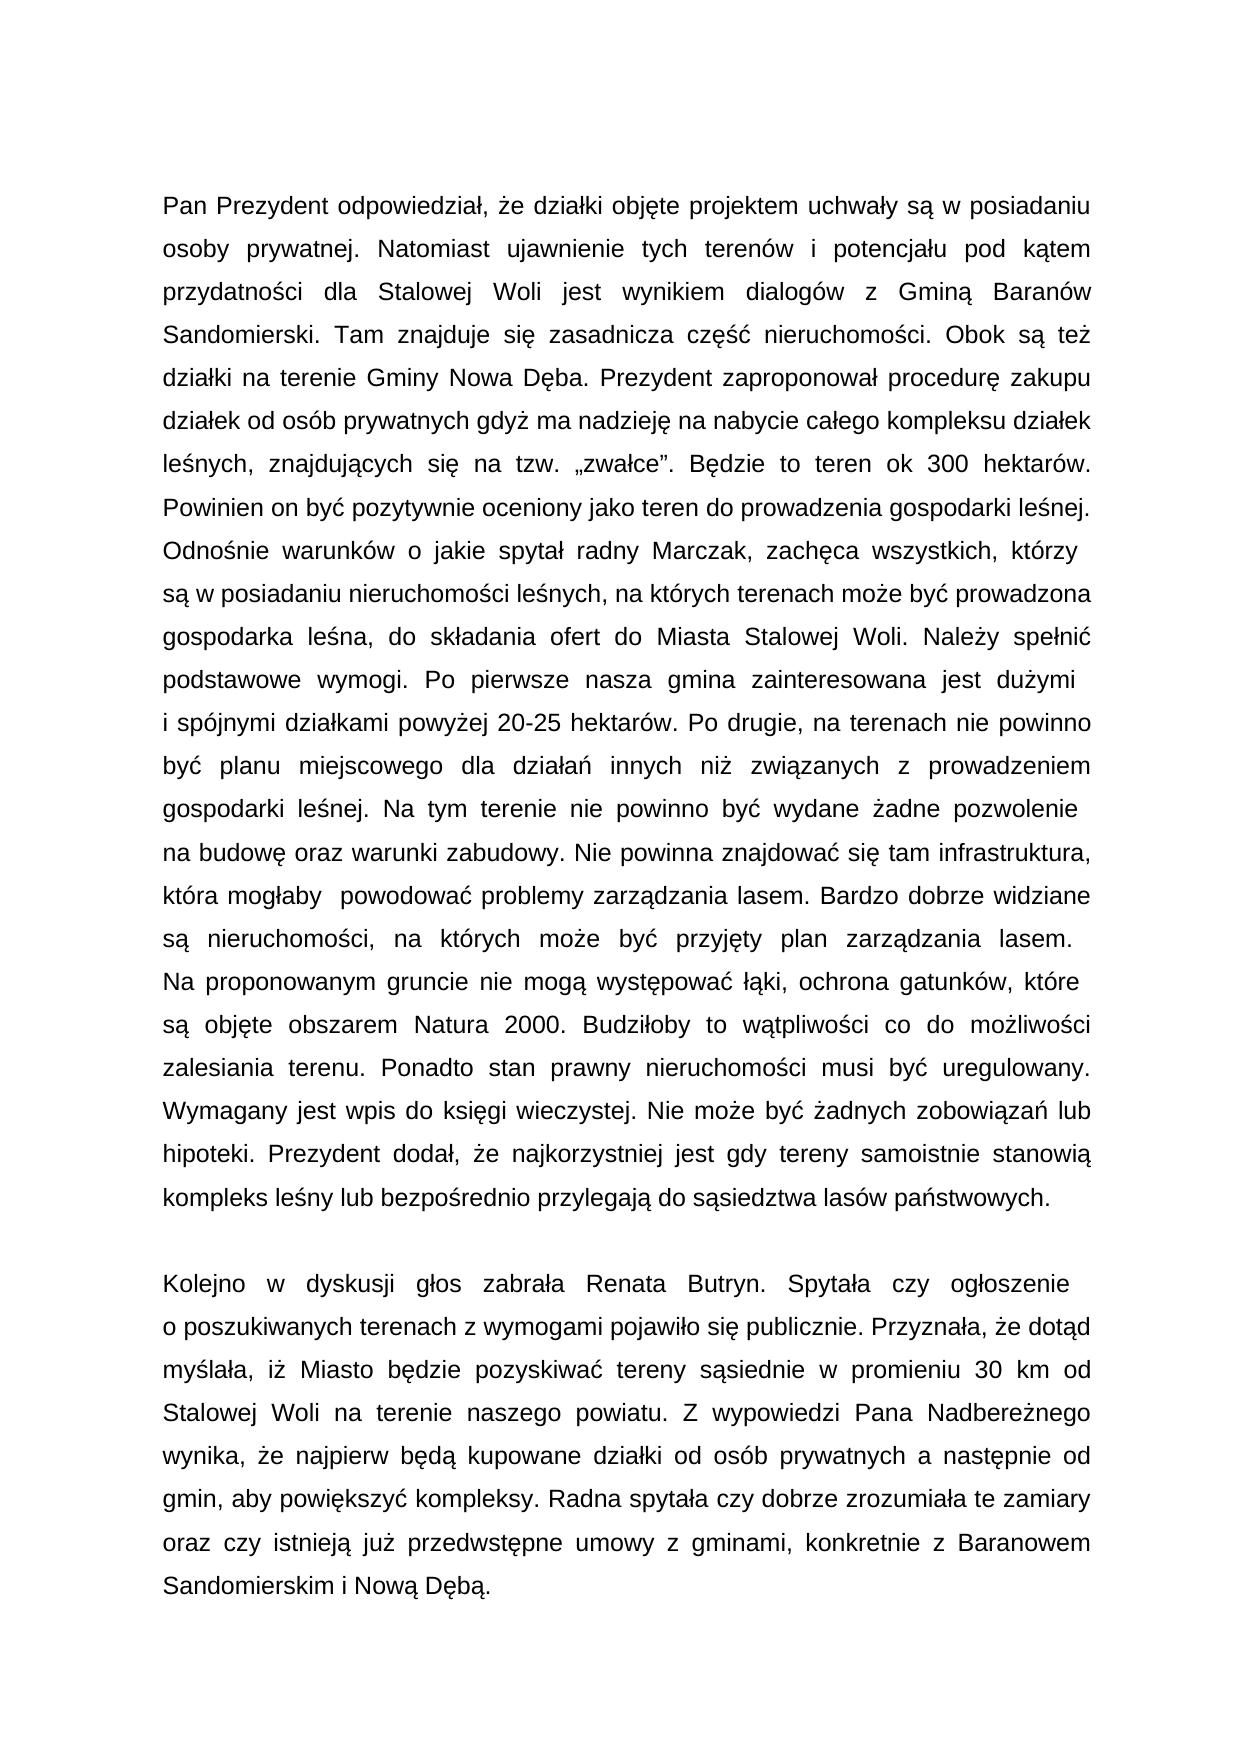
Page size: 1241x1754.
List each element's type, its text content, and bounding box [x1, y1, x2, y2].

text Pan Prezydent odpowiedział, że działki objęte projektem uchwały są w posiadaniu osoby prywatnej. Natomiast ujawnienie tych terenów i potencjału pod kątem przydatności dla Stalowej Woli jest wynikiem dialogów z Gminą Baranów Sandomierski. Tam znajduje się zasadnicza część nieruchomości. Obok są też działki na terenie Gminy Nowa Dęba. Prezydent zaproponował procedurę zakupu działek od osób prywatnych gdyż ma nadzieję na nabycie całego kompleksu działek leśnych, znajdujących się na tzw. „zwałce”. Będzie to teren ok 300 hektarów. Powinien on być pozytywnie oceniony jako teren do prowadzenia gospodarki leśnej. Odnośnie warunków o jakie spytał radny Marczak, zachęca wszystkich, którzy są w posiadaniu nieruchomości leśnych, na których terenach może być prowadzona gospodarka leśna, do składania ofert do Miasta Stalowej Woli. Należy spełnić podstawowe wymogi. Po pierwsze nasza gmina zainteresowana jest dużymi i spójnymi działkami powyżej 20-25 hektarów. Po drugie, na terenach nie powinno być planu miejscowego dla działań innych niż związanych z prowadzeniem gospodarki leśnej. Na tym terenie nie powinno być wydane żadne pozwolenie na budowę oraz warunki zabudowy. Nie powinna znajdować się tam infrastruktura, która mogłaby powodować problemy zarządzania lasem. Bardzo dobrze widziane są nieruchomości, na których może być przyjęty plan zarządzania lasem. Na proponowanym gruncie nie mogą występować łąki, ochrona gatunków, które są objęte obszarem Natura 2000. Budziłoby to wątpliwości co do możliwości zalesiania terenu. Ponadto stan prawny nieruchomości musi być uregulowany. Wymagany jest wpis do księgi wieczystej. Nie może być żadnych zobowiązań lub hipoteki. Prezydent dodał, że najkorzystniej jest gdy tereny samoistnie stanowią kompleks leśny lub bezpośrednio przylegają do sąsiedztwa lasów państwowych. [162, 191, 1093, 1211]
text Kolejno w dyskusji głos zabrała Renata Butryn. Spytała czy ogłoszenie o poszukiwanych terenach z wymogami pojawiło się publicznie. Przyznała, że dotąd myślała, iż Miasto będzie pozyskiwać tereny sąsiednie w promieniu 30 km od Stalowej Woli na terenie naszego powiatu. Z wypowiedzi Pana Nadbereżnego wynika, że najpierw będą kupowane działki od osób prywatnych a następnie od gmin, aby powiększyć kompleksy. Radna spytała czy dobrze zrozumiała te zamiary oraz czy istnieją już przedwstępne umowy z gminami, konkretnie z Baranowem Sandomierskim i Nową Dębą. [162, 1269, 1093, 1599]
